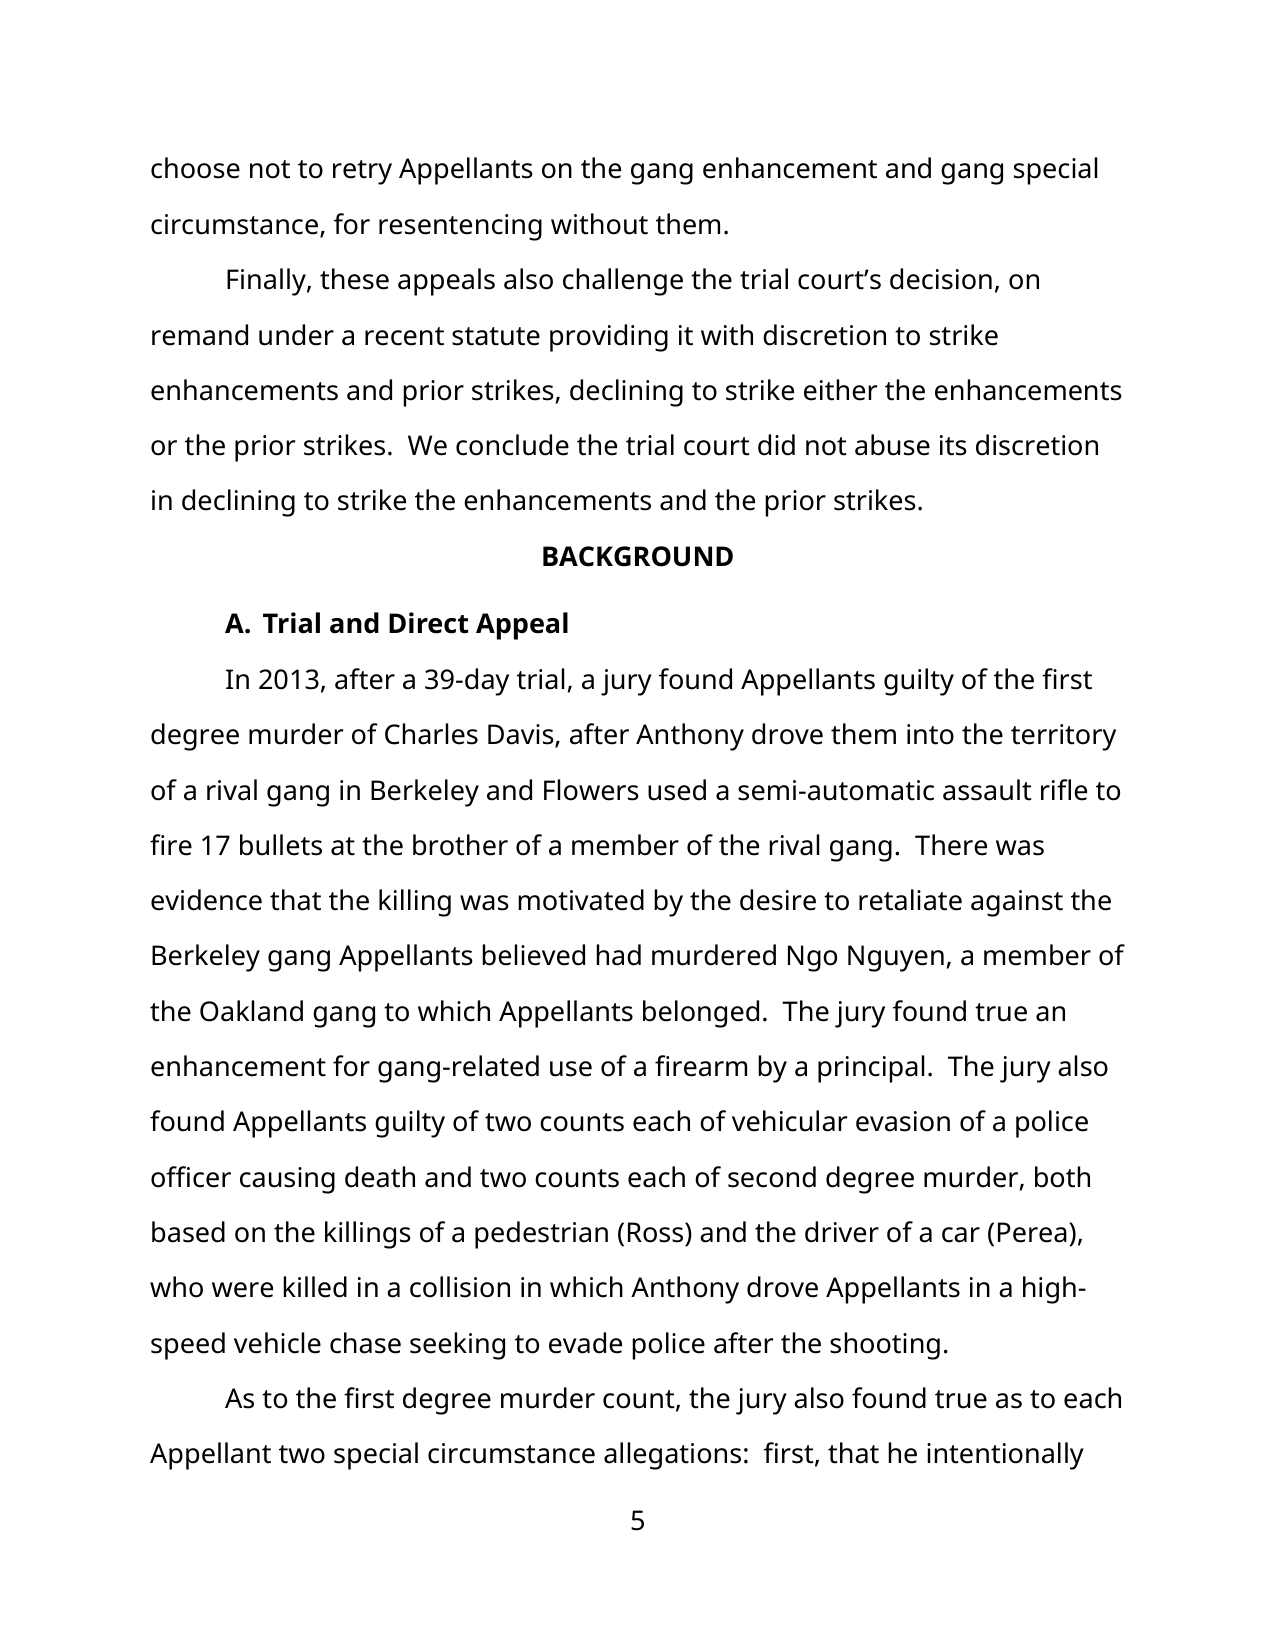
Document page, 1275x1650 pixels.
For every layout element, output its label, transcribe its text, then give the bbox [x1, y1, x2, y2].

text BACKGROUND [150, 537, 1125, 574]
text In 2013, after a 39-day trial, a jury found Appellants guilty of the first degree murder of Charles Davis, after Anthony drove them into the territory of a rival gang in Berkeley and Flowers used a semi-automatic assault rifle to fire 17 bullets at the brother of a member of the rival gang. There was evidence that the killing was motivated by the desire to retaliate against the Berkeley gang Appellants believed had murdered Ngo Nguyen, a member of the Oakland gang to which Appellants belonged. The jury found true an enhancement for gang-related use of a firearm by a principal. The jury also found Appellants guilty of two counts each of vehicular evasion of a police officer causing death and two counts each of second degree murder, both based on the killings of a pedestrian (Ross) and the driver of a car (Perea), who were killed in a collision in which Anthony drove Appellants in a high-speed vehicle chase seeking to evade police after the shooting. [150, 660, 1125, 1361]
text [150, 1379, 1125, 1472]
list Trial and Direct Appeal [225, 605, 1125, 642]
text Finally, these appeals also challenge the trial court’s decision, on remand under a recent statute providing it with discretion to strike enhancements and prior strikes, declining to strike either the enhancements or the prior strikes. We conclude the trial court did not abuse its discretion in declining to strike the enhancements and the prior strikes. [150, 261, 1125, 519]
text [150, 150, 1125, 242]
